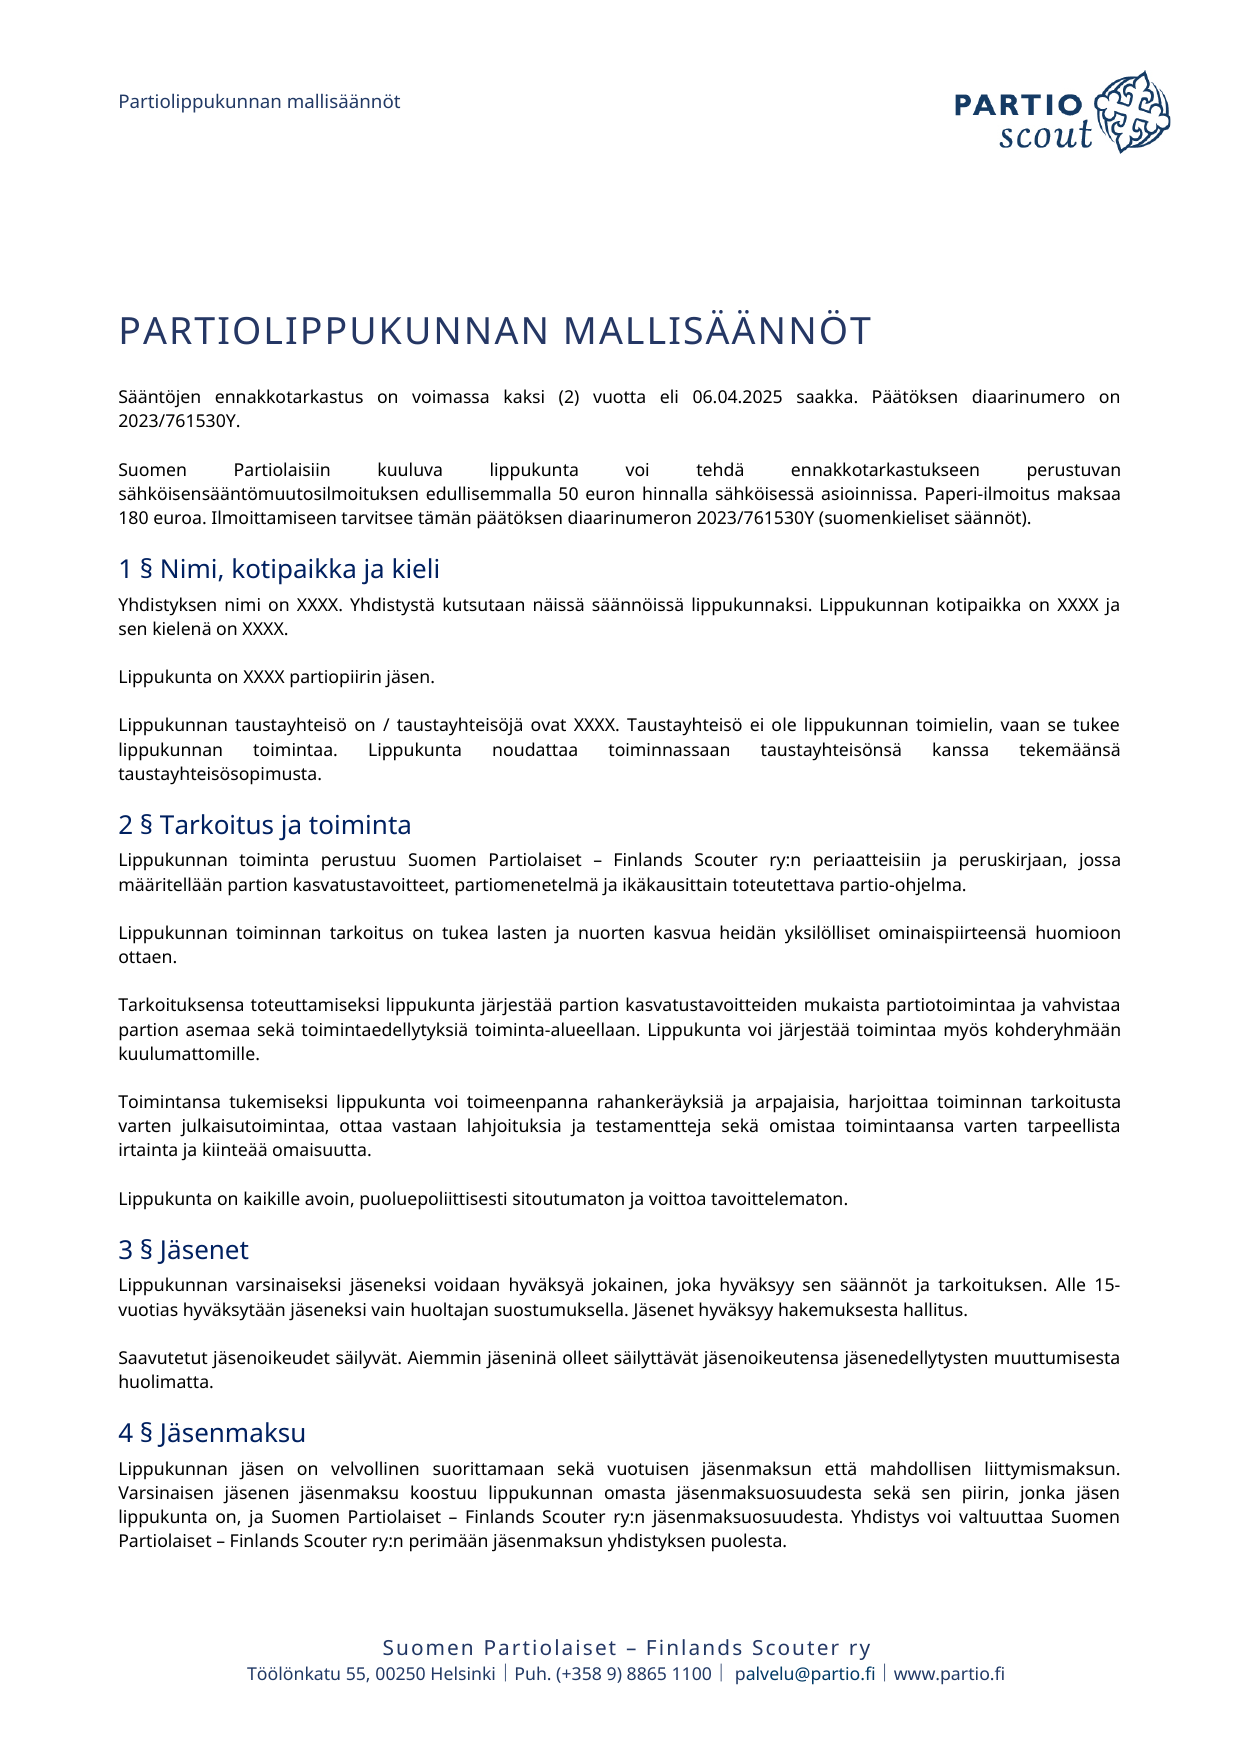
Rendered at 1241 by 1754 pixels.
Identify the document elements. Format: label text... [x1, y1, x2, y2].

text 1 § Nimi, kotipaikka ja kieli [118, 559, 1122, 584]
text partiolippukunnan mallisäännöt [118, 304, 1122, 355]
text Lippukunnan toiminta perustuu Suomen Partiolaiset – Finlands Scouter ry:n periaatteisiin ja peruskirjaan, jossa määritellään partion kasvatustavoitteet, partiomenetelmä ja ikäkausittain toteutettava partio-ohjelma. [118, 848, 1122, 896]
text Yhdistyksen nimi on XXXX. Yhdistystä kutsutaan näissä säännöissä lippukunnaksi. Lippukunnan kotipaikka on XXXX ja sen kielenä on XXXX. [118, 592, 1122, 640]
text Sääntöjen ennakkotarkastus on voimassa kaksi (2) vuotta eli 06.04.2025 saakka. Päätöksen diaarinumero on 2023/761530Y. [118, 384, 1122, 433]
text 3 § Jäsenet [118, 1239, 1122, 1264]
text Lippukunnan toiminnan tarkoitus on tukea lasten ja nuorten kasvua heidän yksilölliset ominaispiirteensä huomioon ottaen. [118, 920, 1122, 969]
text Lippukunta on XXXX partiopiirin jäsen. [118, 664, 1122, 689]
text Lippukunnan taustayhteisö on / taustayhteisöjä ovat XXXX. Taustayhteisö ei ole lippukunnan toimielin, vaan se tukee lippukunnan toimintaa. Lippukunta noudattaa toiminnassaan taustayhteisönsä kanssa tekemäänsä taustayhteisösopimusta. [118, 713, 1122, 785]
text Toimintansa tukemiseksi lippukunta voi toimeenpanna rahankeräyksiä ja arpajaisia, harjoittaa toiminnan tarkoitusta varten julkaisutoimintaa, ottaa vastaan lahjoituksia ja testamentteja sekä omistaa toimintaansa varten tarpeellista irtainta ja kiinteää omaisuutta. [118, 1089, 1122, 1162]
text Lippukunta on kaikille avoin, puoluepoliittisesti sitoutumaton ja voittoa tavoittelematon. [118, 1186, 1122, 1210]
text 2 § Tarkoitus ja toiminta [118, 814, 1122, 839]
text Lippukunnan varsinaiseksi jäseneksi voidaan hyväksyä jokainen, joka hyväksyy sen säännöt ja tarkoituksen. Alle 15-vuotias hyväksytään jäseneksi vain huoltajan suostumuksella. Jäsenet hyväksyy hakemuksesta hallitus. [118, 1273, 1122, 1321]
text Tarkoituksensa toteuttamiseksi lippukunta järjestää partion kasvatustavoitteiden mukaista partiotoimintaa ja vahvistaa partion asemaa sekä toimintaedellytyksiä toiminta-alueellaan. Lippukunta voi järjestää toimintaa myös kohderyhmään kuulumattomille. [118, 993, 1122, 1065]
picture [955, 70, 1171, 154]
text 4 § Jäsenmaksu [118, 1423, 1122, 1448]
text Suomen Partiolaisiin kuuluva lippukunta voi tehdä ennakkotarkastukseen perustuvan sähköisensääntömuutosilmoituksen edullisemmalla 50 euron hinnalla sähköisessä asioinnissa. Paperi-ilmoitus maksaa 180 euroa. Ilmoittamiseen tarvitsee tämän päätöksen diaarinumeron 2023/761530Y (suomenkieliset säännöt). [118, 457, 1122, 529]
text Lippukunnan jäsen on velvollinen suorittamaan sekä vuotuisen jäsenmaksun että mahdollisen liittymismaksun. Varsinaisen jäsenen jäsenmaksu koostuu lippukunnan omasta jäsenmaksuosuudesta sekä sen piirin, jonka jäsen lippukunta on, ja Suomen Partiolaiset – Finlands Scouter ry:n jäsenmaksuosuudesta. Yhdistys voi valtuuttaa Suomen Partiolaiset – Finlands Scouter ry:n perimään jäsenmaksun yhdistyksen puolesta. [118, 1456, 1122, 1553]
text Saavutetut jäsenoikeudet säilyvät. Aiemmin jäseninä olleet säilyttävät jäsenoikeutensa jäsenedellytysten muuttumisesta huolimatta. [118, 1345, 1122, 1394]
